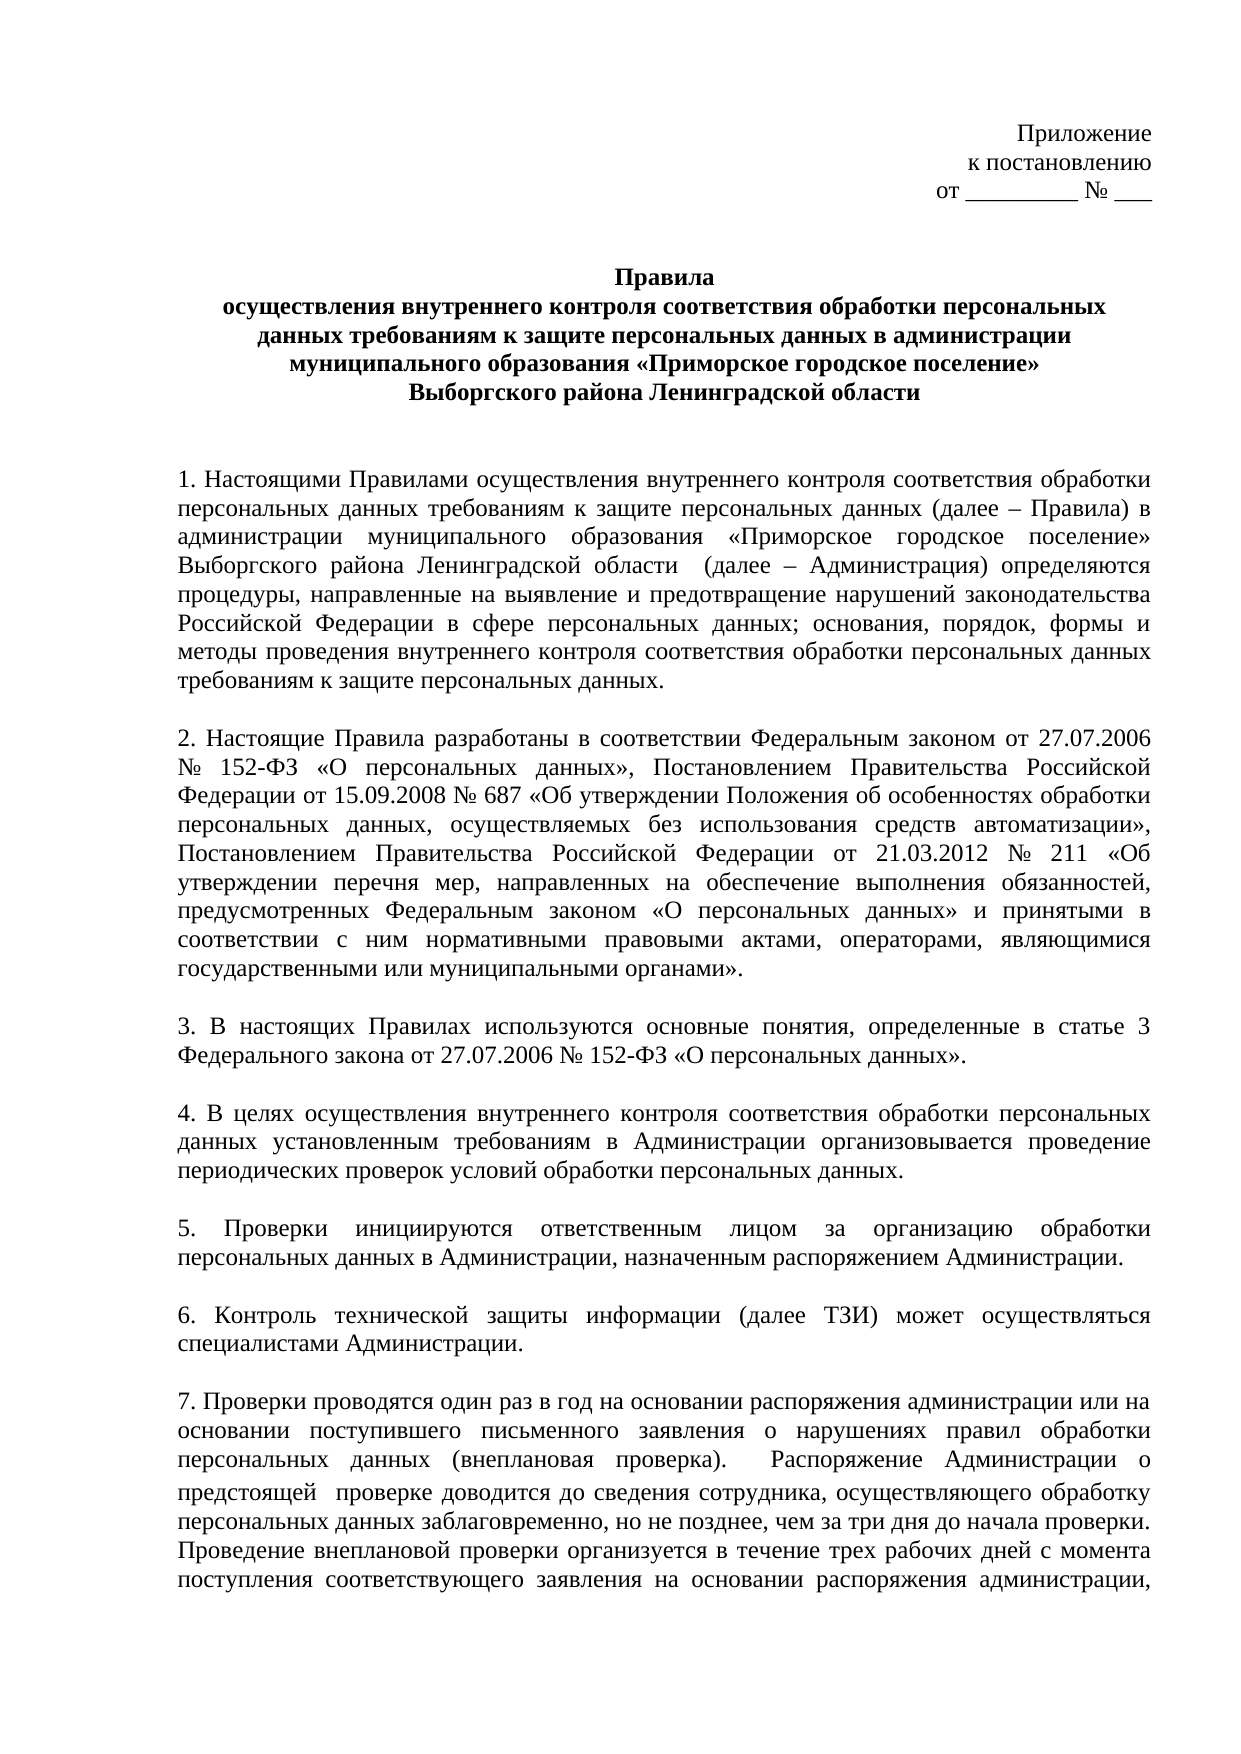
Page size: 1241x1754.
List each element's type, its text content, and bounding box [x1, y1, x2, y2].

text 4. В целях осуществления внутреннего контроля соответствия обработки персональных данных установленным требованиям в Администрации организовывается проведение периодических проверок условий обработки персональных данных. [177, 1098, 1152, 1184]
text 6. Контроль технической защиты информации (далее ТЗИ) может осуществляться специалистами Администрации. [177, 1300, 1152, 1357]
text осуществления внутреннего контроля соответствия обработки персональных данных требованиям к защите персональных данных в администрации муниципального образования «Приморское городское поселение» [177, 291, 1152, 377]
text Выборгского района Ленинградской области [177, 377, 1152, 406]
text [177, 1386, 1152, 1592]
text 3. В настоящих Правилах используются основные понятия, определенные в статье 3 Федерального закона от 27.07.2006 № 152-ФЗ «О персональных данных». [177, 1011, 1152, 1068]
text 5. Проверки инициируются ответственным лицом за организацию обработки персональных данных в Администрации, назначенным распоряжением Администрации. [177, 1213, 1152, 1271]
text 2. Настоящие Правила разработаны в соответствии Федеральным законом от 27.07.2006 № 152-ФЗ «О персональных данных», Постановлением Правительства Российской Федерации от 15.09.2008 № 687 «Об утверждении Положения об особенностях обработки персональных данных, осуществляемых без использования средств автоматизации», Постановлением Правительства Российской Федерации от 21.03.2012 № 211 «Об утверждении перечня мер, направленных на обеспечение выполнения обязанностей, предусмотренных Федеральным законом «О персональных данных» и принятыми в соответствии с ним нормативными правовыми актами, операторами, являющимися государственными или муниципальными органами». [177, 723, 1152, 982]
text Приложение к постановлению от _________ № ___ [177, 118, 1152, 204]
text 1. Настоящими Правилами осуществления внутреннего контроля соответствия обработки персональных данных требованиям к защите персональных данных (далее – Правила) в администрации муниципального образования «Приморское городское поселение» Выборгского района Ленинградской области (далее – Администрация) определяются процедуры, направленные на выявление и предотвращение нарушений законодательства Российской Федерации в сфере персональных данных; основания, порядок, формы и методы проведения внутреннего контроля соответствия обработки персональных данных требованиям к защите персональных данных. [177, 435, 1152, 694]
text Правила [177, 262, 1152, 291]
